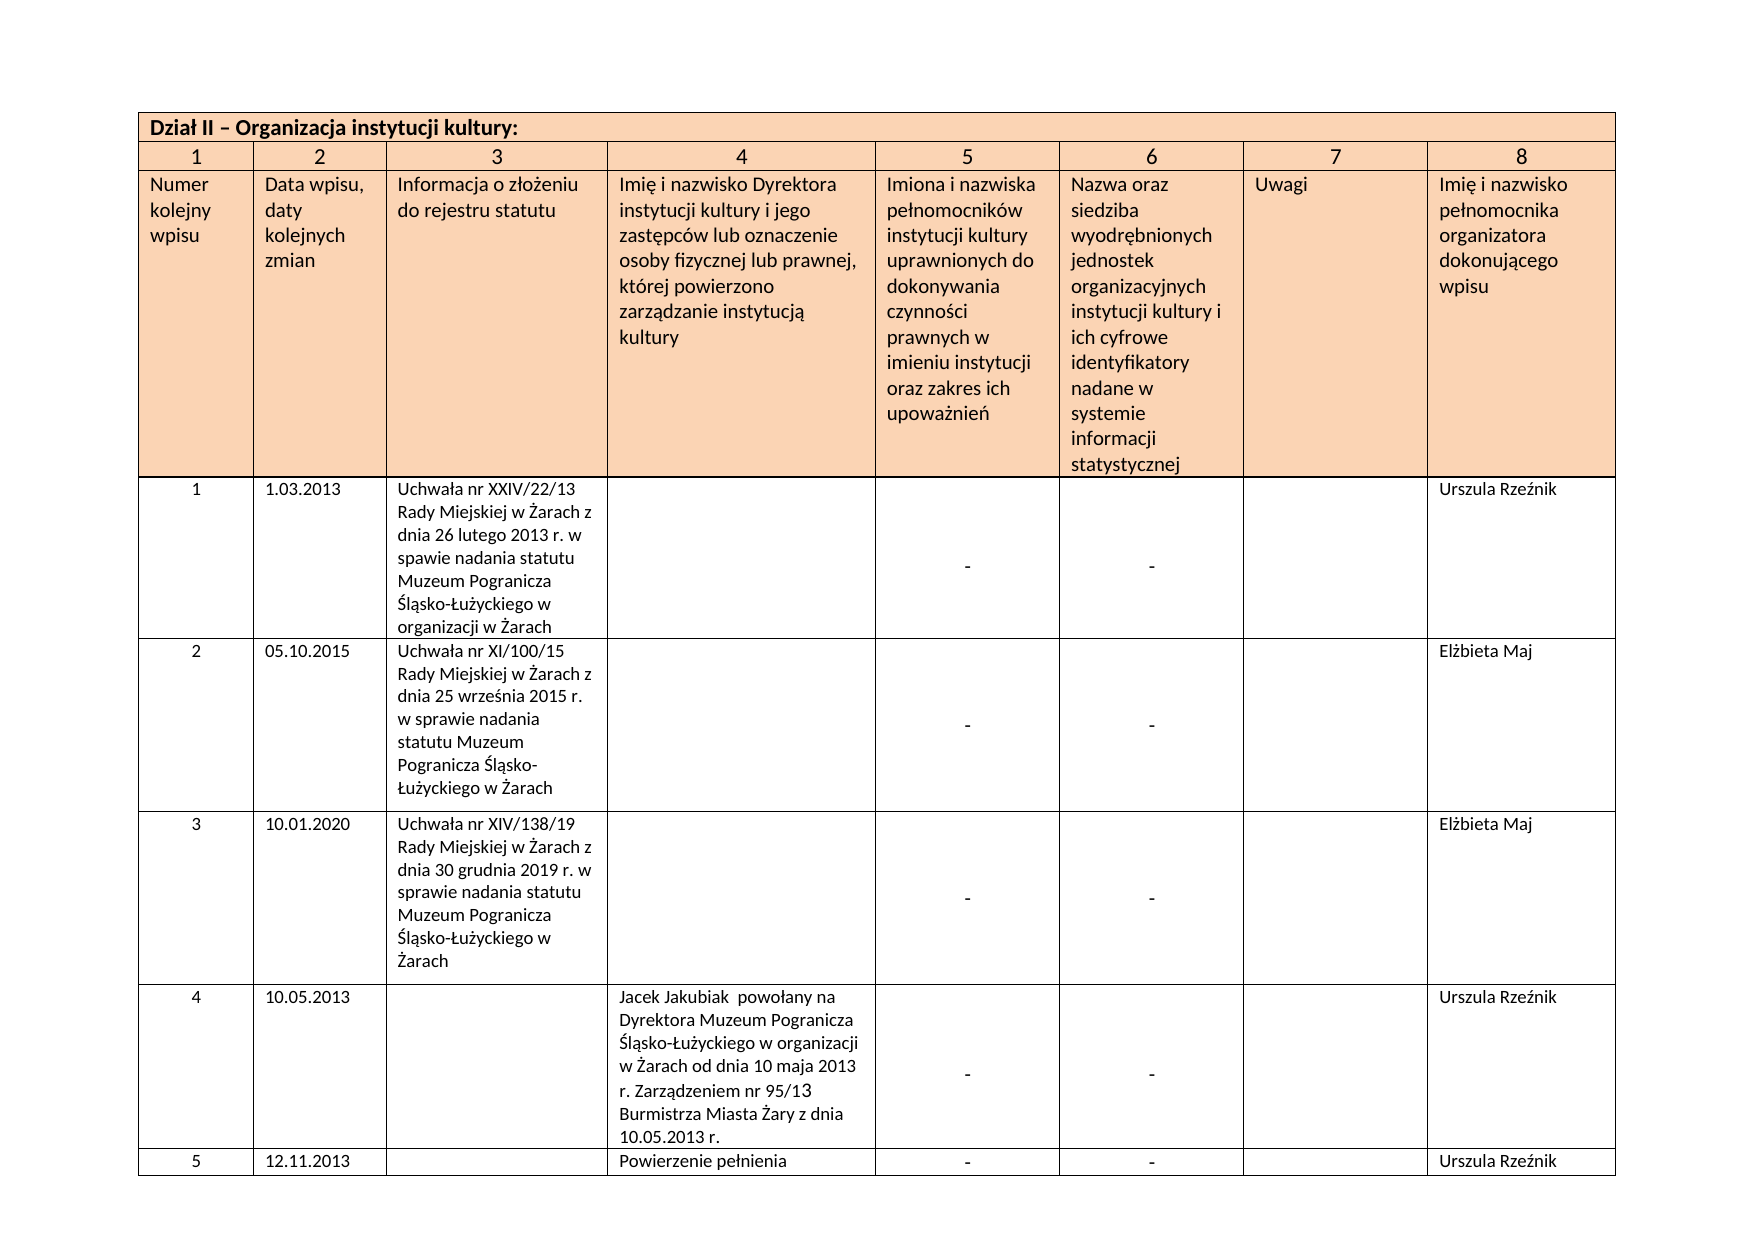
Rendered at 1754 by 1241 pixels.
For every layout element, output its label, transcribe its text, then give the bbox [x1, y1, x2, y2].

table_cell 5 [876, 142, 1059, 170]
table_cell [608, 1149, 875, 1174]
table_cell Urszula Rzeźnik [1428, 1149, 1615, 1174]
table_cell 5 [139, 1149, 253, 1174]
table_cell Uchwała nr XXIV/22/13 Rady Miejskiej w Żarach z dnia 26 lutego 2013 r. w spawie nadania statutu Muzeum Pogranicza Śląsko-Łużyckiego w organizacji w Żarach [387, 478, 607, 638]
table_cell Uwagi [1244, 171, 1427, 476]
table_cell - [876, 985, 1059, 1148]
table_cell Elżbieta Maj [1428, 639, 1615, 811]
table_cell Informacja o złożeniu do rejestru statutu [387, 171, 607, 476]
table_cell Imiona i nazwiska pełnomocników instytucji kultury uprawnionych do dokonywania czynności prawnych w imieniu instytucji oraz zakres ich upoważnień [876, 171, 1059, 476]
table_cell - [876, 478, 1059, 638]
table_cell [1244, 1149, 1427, 1174]
table_cell [387, 985, 607, 1148]
table_cell 10.05.2013 [254, 985, 386, 1148]
table_cell Urszula Rzeźnik [1428, 478, 1615, 638]
table_cell 6 [1060, 142, 1243, 170]
table_cell [608, 639, 875, 811]
table_cell [608, 812, 875, 984]
table_cell 1.03.2013 [254, 478, 386, 638]
table_cell Data wpisu, daty kolejnych zmian [254, 171, 386, 476]
table_header Dział II – Organizacja instytucji kultury: [139, 113, 1615, 141]
table_cell - [1060, 812, 1243, 984]
table_cell - [1060, 478, 1243, 638]
table_cell 4 [139, 985, 253, 1148]
table_cell [1244, 812, 1427, 984]
table_cell [387, 1149, 607, 1174]
table_cell 1 [139, 478, 253, 638]
table_cell - [876, 1149, 1059, 1174]
table_cell 1 [139, 142, 253, 170]
table_cell Elżbieta Maj [1428, 812, 1615, 984]
table_cell Jacek Jakubiak powołany na Dyrektora Muzeum Pogranicza Śląsko-Łużyckiego w organizacji w Żarach od dnia 10 maja 2013 r. Zarządzeniem nr 95/13 Burmistrza Miasta Żary z dnia 10.05.2013 r. [608, 985, 875, 1148]
table_cell [1244, 639, 1427, 811]
table_cell 4 [608, 142, 875, 170]
table_cell [1244, 985, 1427, 1148]
table_cell Numer kolejny wpisu [139, 171, 253, 476]
table_cell 05.10.2015 [254, 639, 386, 811]
table_cell Nazwa oraz siedziba wyodrębnionych jednostek organizacyjnych instytucji kultury i ich cyfrowe identyfikatory nadane w systemie informacji statystycznej [1060, 171, 1243, 476]
table_cell - [1060, 1149, 1243, 1174]
table_cell 2 [254, 142, 386, 170]
table_cell 12.11.2013 [254, 1149, 386, 1174]
table_cell Uchwała nr XIV/138/19 Rady Miejskiej w Żarach z dnia 30 grudnia 2019 r. w sprawie nadania statutu Muzeum Pogranicza Śląsko-Łużyckiego w Żarach [387, 812, 607, 984]
table_cell - [1060, 985, 1243, 1148]
table_cell Urszula Rzeźnik [1428, 985, 1615, 1148]
table_cell 3 [139, 812, 253, 984]
table_cell 2 [139, 639, 253, 811]
table_cell 10.01.2020 [254, 812, 386, 984]
table_cell 7 [1244, 142, 1427, 170]
table_cell - [876, 639, 1059, 811]
table_cell Imię i nazwisko Dyrektora instytucji kultury i jego zastępców lub oznaczenie osoby fizycznej lub prawnej, której powierzono zarządzanie instytucją kultury [608, 171, 875, 476]
table_cell - [876, 812, 1059, 984]
table_cell [608, 478, 875, 638]
table_cell - [1060, 639, 1243, 811]
table_cell Uchwała nr XI/100/15 Rady Miejskiej w Żarach z dnia 25 września 2015 r. w sprawie nadania statutu Muzeum Pogranicza Śląsko-Łużyckiego w Żarach [387, 639, 607, 811]
table_cell Imię i nazwisko pełnomocnika organizatora dokonującego wpisu [1428, 171, 1615, 476]
table_cell 3 [387, 142, 607, 170]
table_cell 8 [1428, 142, 1615, 170]
table_cell [1244, 478, 1427, 638]
